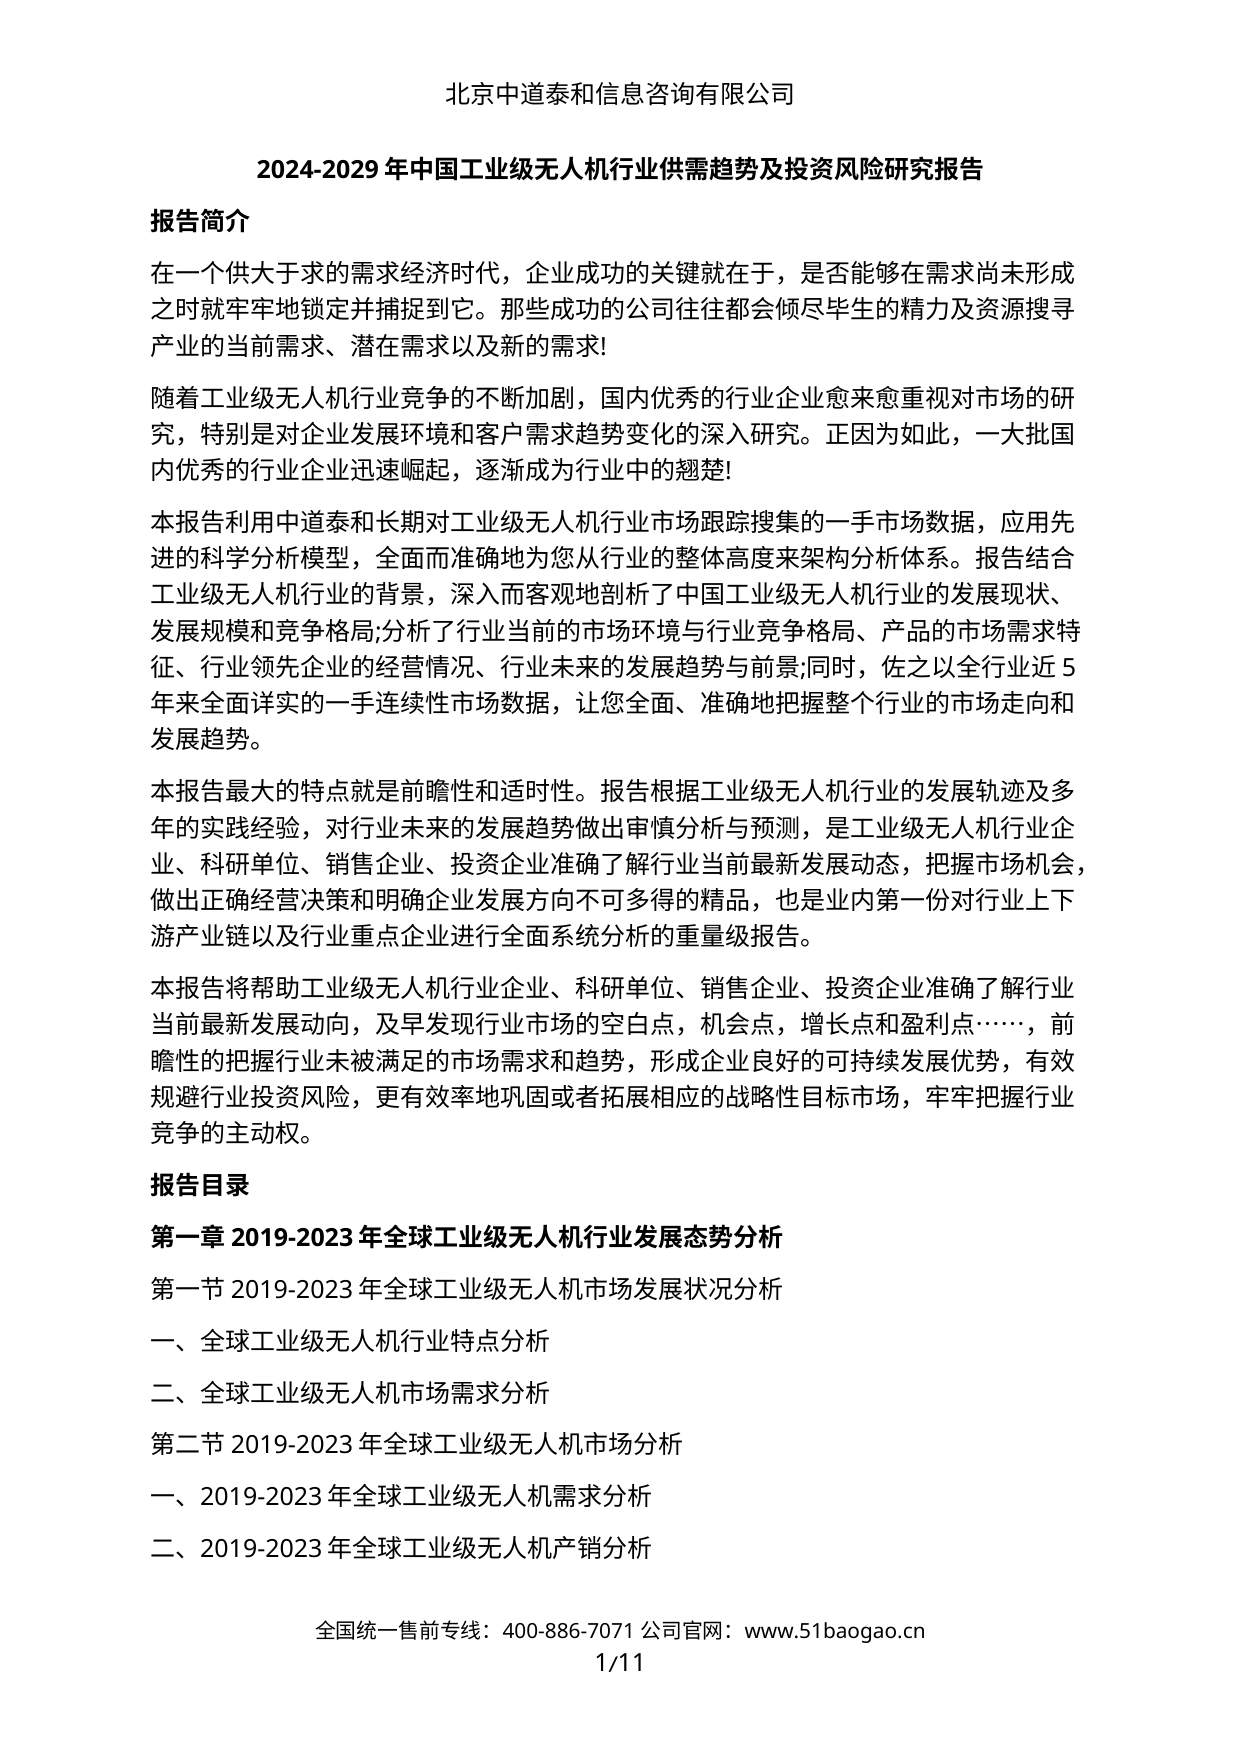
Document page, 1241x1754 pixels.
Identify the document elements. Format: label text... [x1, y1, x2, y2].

text 本报告将帮助工业级无人机行业企业、科研单位、销售企业、投资企业准确了解行业当前最新发展动向，及早发现行业市场的空白点，机会点，增长点和盈利点……，前瞻性的把握行业未被满足的市场需求和趋势，形成企业良好的可持续发展优势，有效规避行业投资风险，更有效率地巩固或者拓展相应的战略性目标市场，牢牢把握行业竞争的主动权。 [150, 969, 1090, 1150]
text 二、2019-2023年全球工业级无人机产销分析 [150, 1529, 1090, 1565]
text 第一节 2019-2023年全球工业级无人机市场发展状况分析 [150, 1269, 1090, 1306]
text 本报告最大的特点就是前瞻性和适时性。报告根据工业级无人机行业的发展轨迹及多年的实践经验，对行业未来的发展趋势做出审慎分析与预测，是工业级无人机行业企业、科研单位、销售企业、投资企业准确了解行业当前最新发展动态，把握市场机会，做出正确经营决策和明确企业发展方向不可多得的精品，也是业内第一份对行业上下游产业链以及行业重点企业进行全面系统分析的重量级报告。 [150, 772, 1090, 953]
text 2024-2029年中国工业级无人机行业供需趋势及投资风险研究报告 [150, 150, 1090, 186]
text 报告简介 [150, 202, 1090, 238]
text 一、全球工业级无人机行业特点分析 [150, 1321, 1090, 1357]
text 第一章 2019-2023年全球工业级无人机行业发展态势分析 [150, 1217, 1090, 1254]
text 报告目录 [150, 1166, 1090, 1202]
text 第二节 2019-2023年全球工业级无人机市场分析 [150, 1425, 1090, 1461]
text 在一个供大于求的需求经济时代，企业成功的关键就在于，是否能够在需求尚未形成之时就牢牢地锁定并捕捉到它。那些成功的公司往往都会倾尽毕生的精力及资源搜寻产业的当前需求、潜在需求以及新的需求! [150, 254, 1090, 362]
text 随着工业级无人机行业竞争的不断加剧，国内优秀的行业企业愈来愈重视对市场的研究，特别是对企业发展环境和客户需求趋势变化的深入研究。正因为如此，一大批国内优秀的行业企业迅速崛起，逐渐成为行业中的翘楚! [150, 378, 1090, 487]
text 二、全球工业级无人机市场需求分析 [150, 1373, 1090, 1409]
text 本报告利用中道泰和长期对工业级无人机行业市场跟踪搜集的一手市场数据，应用先进的科学分析模型，全面而准确地为您从行业的整体高度来架构分析体系。报告结合工业级无人机行业的背景，深入而客观地剖析了中国工业级无人机行业的发展现状、发展规模和竞争格局;分析了行业当前的市场环境与行业竞争格局、产品的市场需求特征、行业领先企业的经营情况、行业未来的发展趋势与前景;同时，佐之以全行业近5年来全面详实的一手连续性市场数据，让您全面、准确地把握整个行业的市场走向和发展趋势。 [150, 502, 1090, 756]
text 一、2019-2023年全球工业级无人机需求分析 [150, 1477, 1090, 1513]
